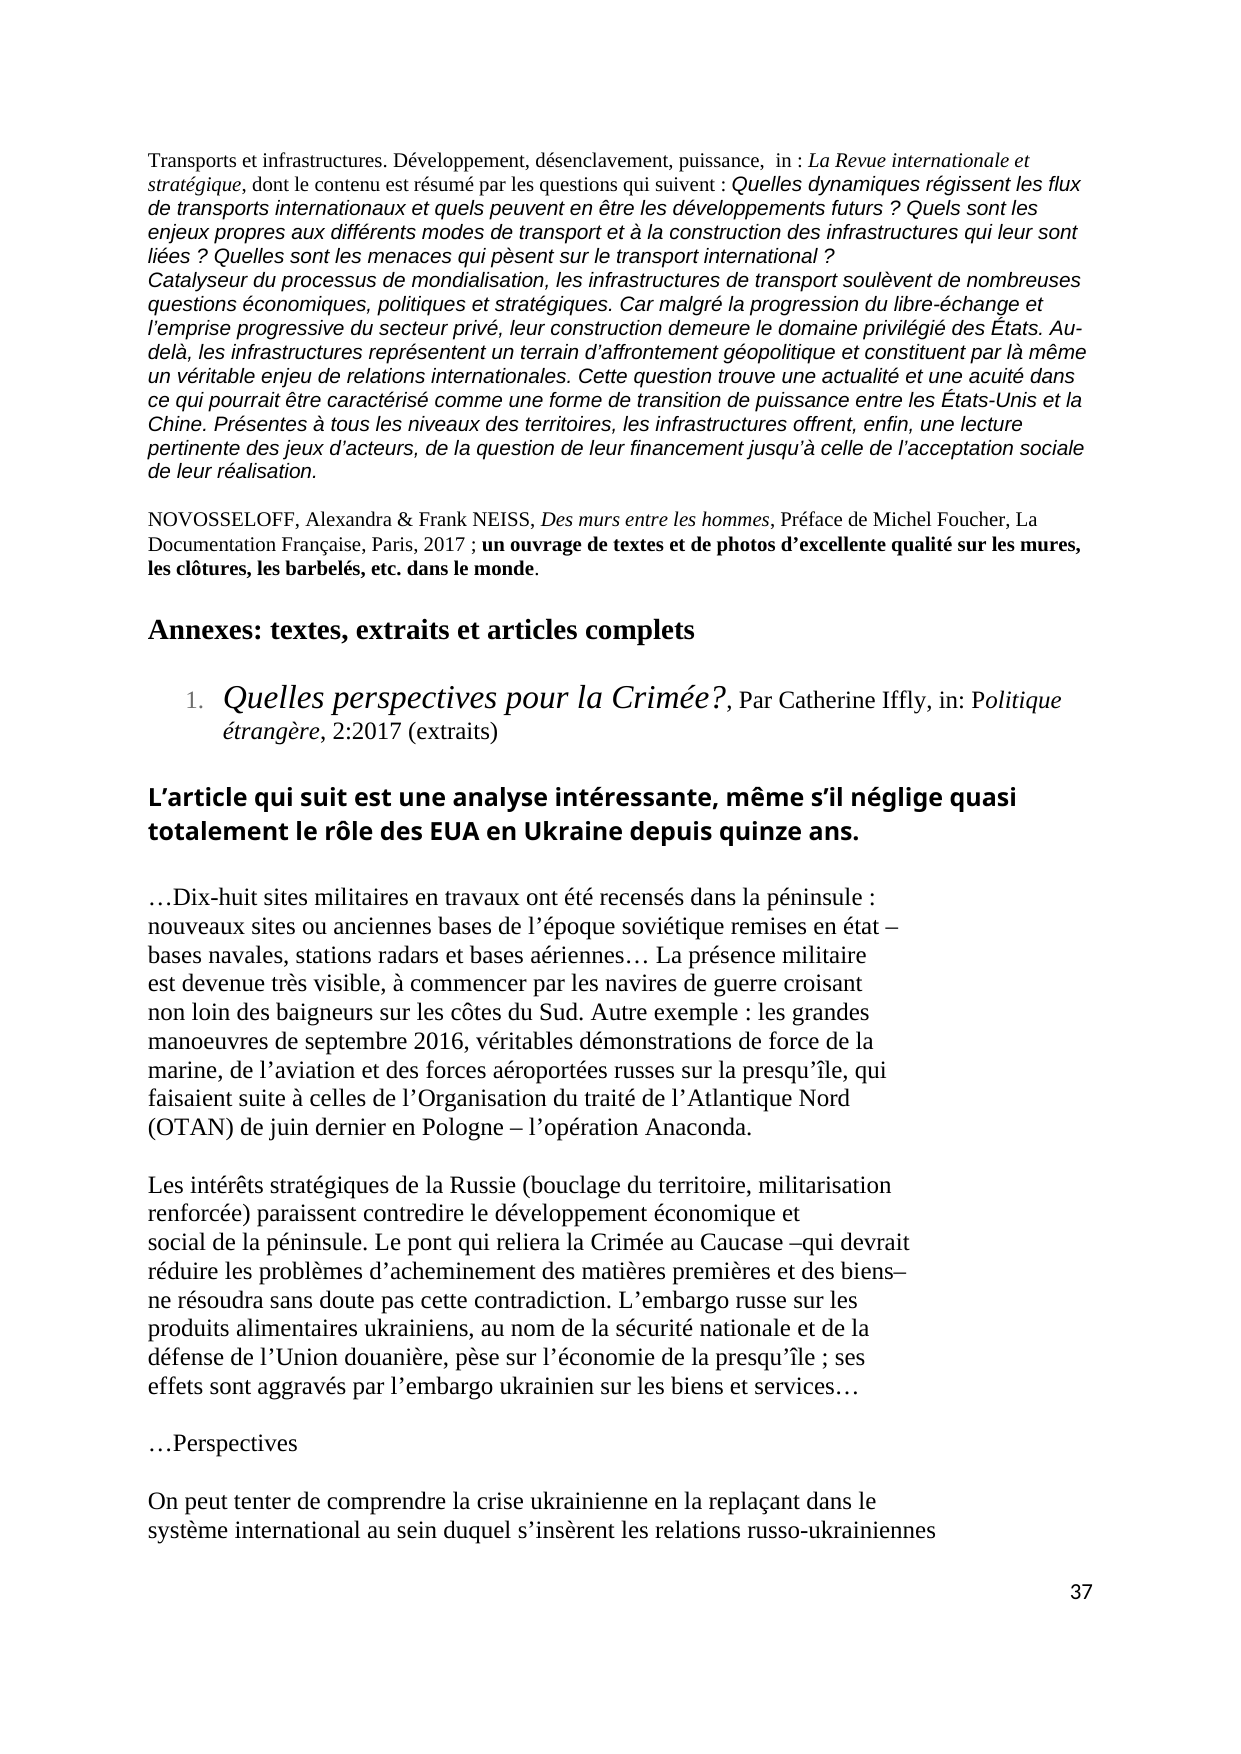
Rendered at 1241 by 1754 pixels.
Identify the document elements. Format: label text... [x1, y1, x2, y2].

text …Dix-huit sites militaires en travaux ont été recensés dans la péninsule : [148, 882, 1093, 911]
text ne résoudra sans doute pas cette contradiction. L’embargo russe sur les [148, 1285, 1093, 1313]
text …Perspectives [148, 1428, 1093, 1457]
text Les intérêts stratégiques de la Russie (bouclage du territoire, militarisation [148, 1170, 1093, 1198]
text produits alimentaires ukrainiens, au nom de la sécurité nationale et de la [148, 1313, 1093, 1342]
text renforcée) paraissent contredire le développement économique et [148, 1198, 1093, 1227]
subtitle Transports et infrastructures. Développement, désenclavement, puissance, in : La Revue internationale et stratégique, dont le contenu est résumé par les questions qui suivent : Quelles dynamiques régissent les flux de transports internationaux et quels peuvent en être les développements futurs ? Quels sont les enjeux propres aux différents modes de transport et à la construction des infrastructures qui leur sont liées ? Quelles sont les menaces qui pèsent sur le transport international ? Catalyseur du processus de mondialisation, les infrastructures de transport soulèvent de nombreuses questions économiques, politiques et stratégiques. Car malgré la progression du libre-échange et l’emprise progressive du secteur privé, leur construction demeure le domaine privilégié des États. Au-delà, les infrastructures représentent un terrain d’affrontement géopolitique et constituent par là même un véritable enjeu de relations internationales. Cette question trouve une actualité et une acuité dans ce qui pourrait être caractérisé comme une forme de transition de puissance entre les États-Unis et la Chine. Présentes à tous les niveaux des territoires, les infrastructures offrent, enfin, une lecture pertinente des jeux d’acteurs, de la question de leur financement jusqu’à celle de l’acceptation sociale de leur réalisation. [148, 148, 1093, 483]
text bases navales, stations radars et bases aériennes… La présence militaire [148, 940, 1093, 968]
text système international au sein duquel s’insèrent les relations russo-ukrainiennes [148, 1515, 1093, 1543]
text (OTAN) de juin dernier en Pologne – l’opération Anaconda. [148, 1112, 1093, 1141]
text L’article qui suit est une analyse intéressante, même s’il néglige quasi totalement le rôle des EUA en Ukraine depuis quinze ans. [148, 780, 1093, 848]
text manoeuvres de septembre 2016, véritables démonstrations de force de la [148, 1026, 1093, 1055]
text défense de l’Union douanière, pèse sur l’économie de la presqu’île ; ses [148, 1342, 1093, 1371]
text social de la péninsule. Le pont qui reliera la Crimée au Caucase –qui devrait [148, 1227, 1093, 1256]
list Quelles perspectives pour la Crimée?, Par Catherine Iffly, in: Politique étrangère, 2:2017 (extraits) [185, 677, 1093, 744]
text marine, de l’aviation et des forces aéroportées russes sur la presqu’île, qui [148, 1055, 1093, 1083]
text NOVOSSELOFF, Alexandra & Frank NEISS, Des murs entre les hommes, Préface de Michel Foucher, La Documentation Française, Paris, 2017 ; un ouvrage de textes et de photos d’excellente qualité sur les mures, les clôtures, les barbelés, etc. dans le monde. [148, 507, 1093, 579]
text réduire les problèmes d’acheminement des matières premières et des biens– [148, 1256, 1093, 1285]
text effets sont aggravés par l’embargo ukrainien sur les biens et services… [148, 1371, 1093, 1400]
subtitle Annexes: textes, extraits et articles complets [148, 612, 1093, 646]
text faisaient suite à celles de l’Organisation du traité de l’Atlantique Nord [148, 1083, 1093, 1112]
text non loin des baigneurs sur les côtes du Sud. Autre exemple : les grandes [148, 997, 1093, 1026]
text nouveaux sites ou anciennes bases de l’époque soviétique remises en état – [148, 911, 1093, 940]
text est devenue très visible, à commencer par les navires de guerre croisant [148, 968, 1093, 997]
text On peut tenter de comprendre la crise ukrainienne en la replaçant dans le [148, 1486, 1093, 1515]
